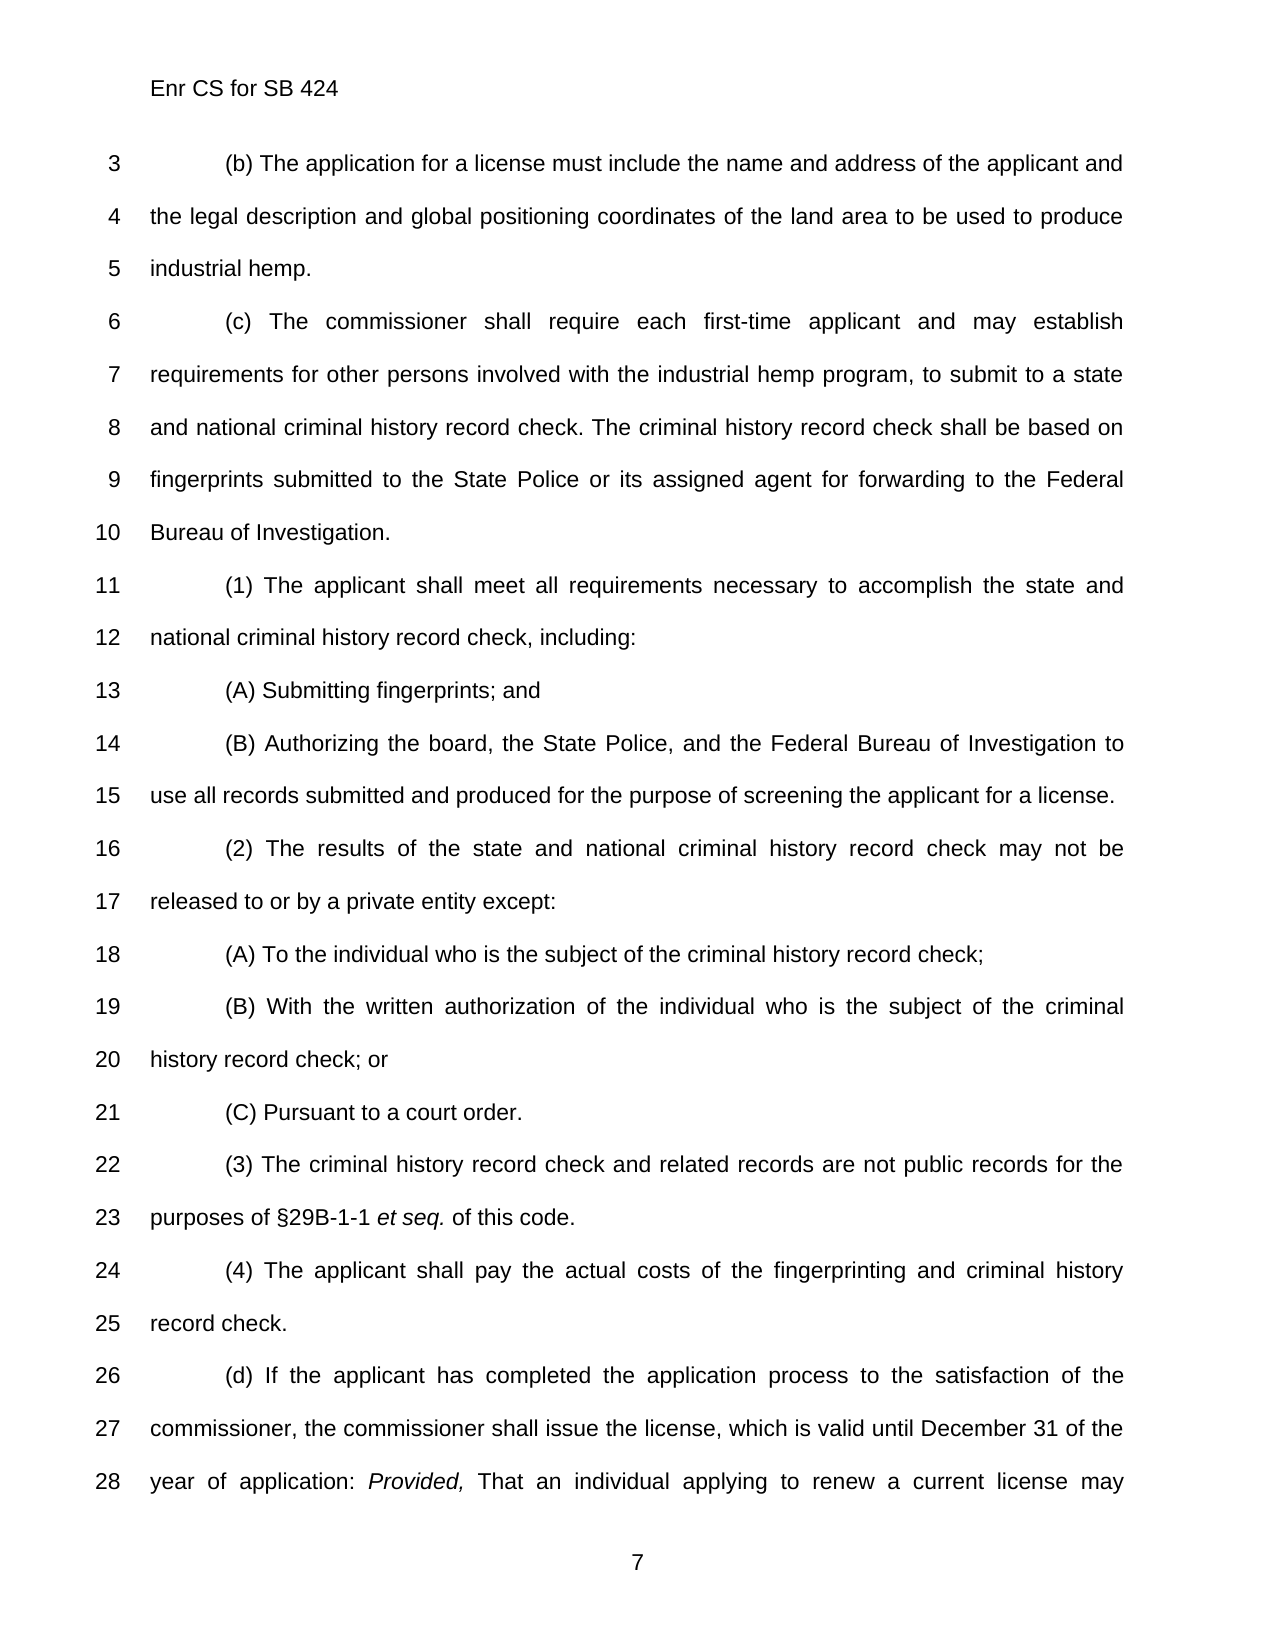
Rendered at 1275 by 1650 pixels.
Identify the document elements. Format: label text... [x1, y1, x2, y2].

text (1) The applicant shall meet all requirements necessary to accomplish the state and national criminal history record check, including: [150, 572, 1125, 651]
text (A) Submitting fingerprints; and [150, 677, 1125, 703]
text (4) The applicant shall pay the actual costs of the fingerprinting and criminal history record check. [150, 1257, 1125, 1336]
text (B) With the written authorization of the individual who is the subject of the criminal history record check; or [150, 993, 1125, 1072]
text (B) Authorizing the board, the State Police, and the Federal Bureau of Investigation to use all records submitted and produced for the purpose of screening the applicant for a license. [150, 730, 1125, 809]
text (b) The application for a license must include the name and address of the applicant and the legal description and global positioning coordinates of the land area to be used to produce industrial hemp. [150, 150, 1125, 282]
text (3) The criminal history record check and related records are not public records for the purposes of §29B-1-1 et seq. of this code. [150, 1151, 1125, 1231]
text (c) The commissioner shall require each first-time applicant and may establish requirements for other persons involved with the industrial hemp program, to submit to a state and national criminal history record check. The criminal history record check shall be based on fingerprints submitted to the State Police or its assigned agent for forwarding to the Federal Bureau of Investigation. [150, 308, 1125, 545]
text (C) Pursuant to a court order. [150, 1099, 1125, 1125]
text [150, 1362, 1125, 1494]
text (2) The results of the state and national criminal history record check may not be released to or by a private entity except: [150, 835, 1125, 914]
text (A) To the individual who is the subject of the criminal history record check; [150, 941, 1125, 967]
